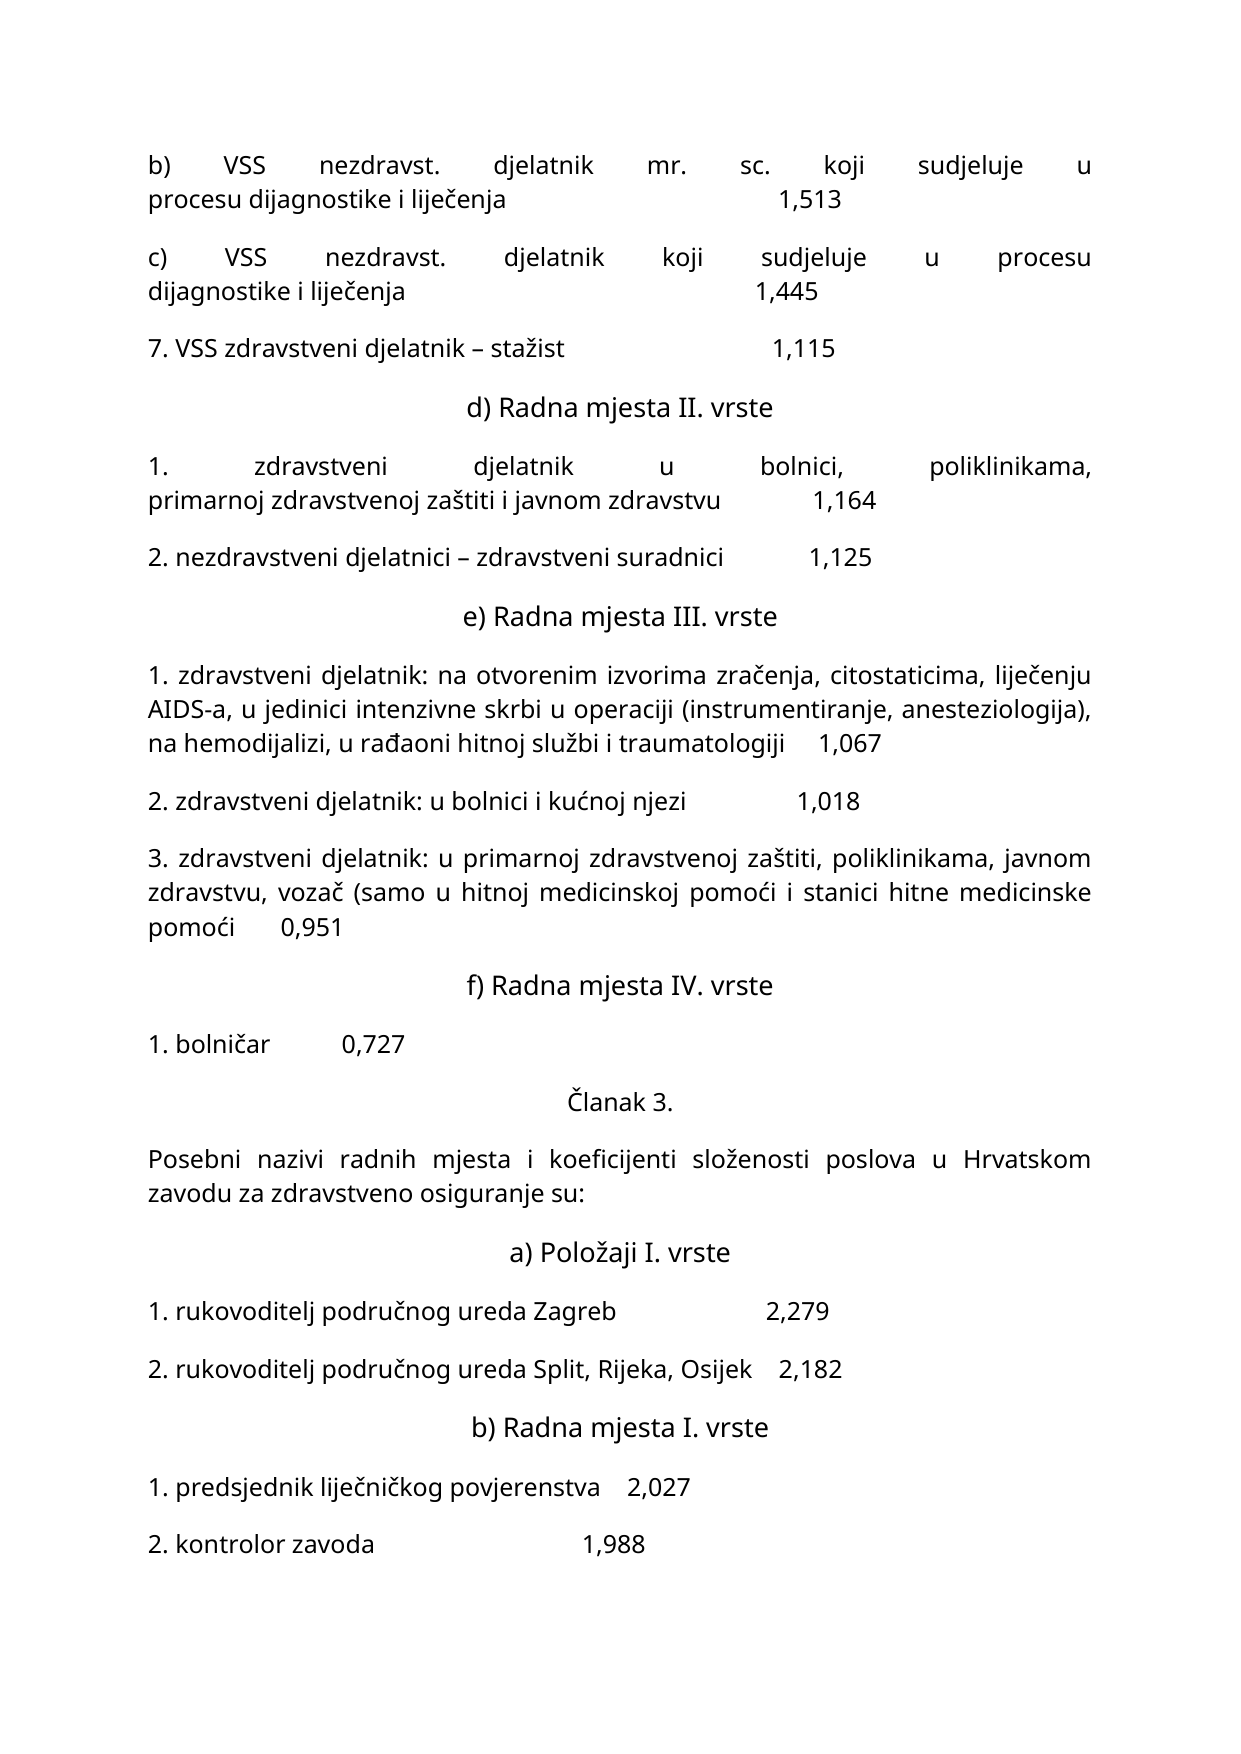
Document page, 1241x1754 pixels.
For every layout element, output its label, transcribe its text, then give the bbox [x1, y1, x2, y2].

text f) Radna mjesta IV. vrste [148, 967, 1093, 1003]
text 2. nezdravstveni djelatnici – zdravstveni suradnici 1,125 [148, 540, 1093, 574]
text 2. zdravstveni djelatnik: u bolnici i kućnoj njezi 1,018 [148, 783, 1093, 818]
text 2. kontrolor zavoda 1,988 [148, 1527, 1093, 1561]
text b) VSS nezdravst. djelatnik mr. sc. koji sudjeluje u procesu dijagnostike i liječenja 1,513 [148, 148, 1093, 216]
text c) VSS nezdravst. djelatnik koji sudjeluje u procesu dijagnostike i liječenja 1,445 [148, 239, 1093, 307]
text 2. rukovoditelj područnog ureda Split, Rijeka, Osijek 2,182 [148, 1351, 1093, 1385]
text b) Radna mjesta I. vrste [148, 1409, 1093, 1446]
text 1. bolničar 0,727 [148, 1027, 1093, 1061]
text e) Radna mjesta III. vrste [148, 598, 1093, 634]
text Članak 3. [148, 1084, 1093, 1118]
text 1. zdravstveni djelatnik: na otvorenim izvorima zračenja, citostaticima, liječenju AIDS-a, u jedinici intenzivne skrbi u operaciji (instrumentiranje, anesteziologija), na hemodijalizi, u rađaoni hitnoj službi i traumatologiji 1,067 [148, 658, 1093, 760]
text a) Položaji I. vrste [148, 1233, 1093, 1270]
text 1. zdravstveni djelatnik u bolnici, poliklinikama, primarnoj zdravstvenoj zaštiti i javnom zdravstvu 1,164 [148, 448, 1093, 517]
text 3. zdravstveni djelatnik: u primarnoj zdravstvenoj zaštiti, poliklinikama, javnom zdravstvu, vozač (samo u hitnoj medicinskoj pomoći i stanici hitne medicinske pomoći 0,951 [148, 841, 1093, 943]
text 7. VSS zdravstveni djelatnik – stažist 1,115 [148, 331, 1093, 365]
text Posebni nazivi radnih mjesta i koeficijenti složenosti poslova u Hrvatskom zavodu za zdravstveno osiguranje su: [148, 1142, 1093, 1210]
text 1. predsjednik liječničkog povjerenstva 2,027 [148, 1469, 1093, 1503]
text d) Radna mjesta II. vrste [148, 388, 1093, 425]
text 1. rukovoditelj područnog ureda Zagreb 2,279 [148, 1294, 1093, 1328]
